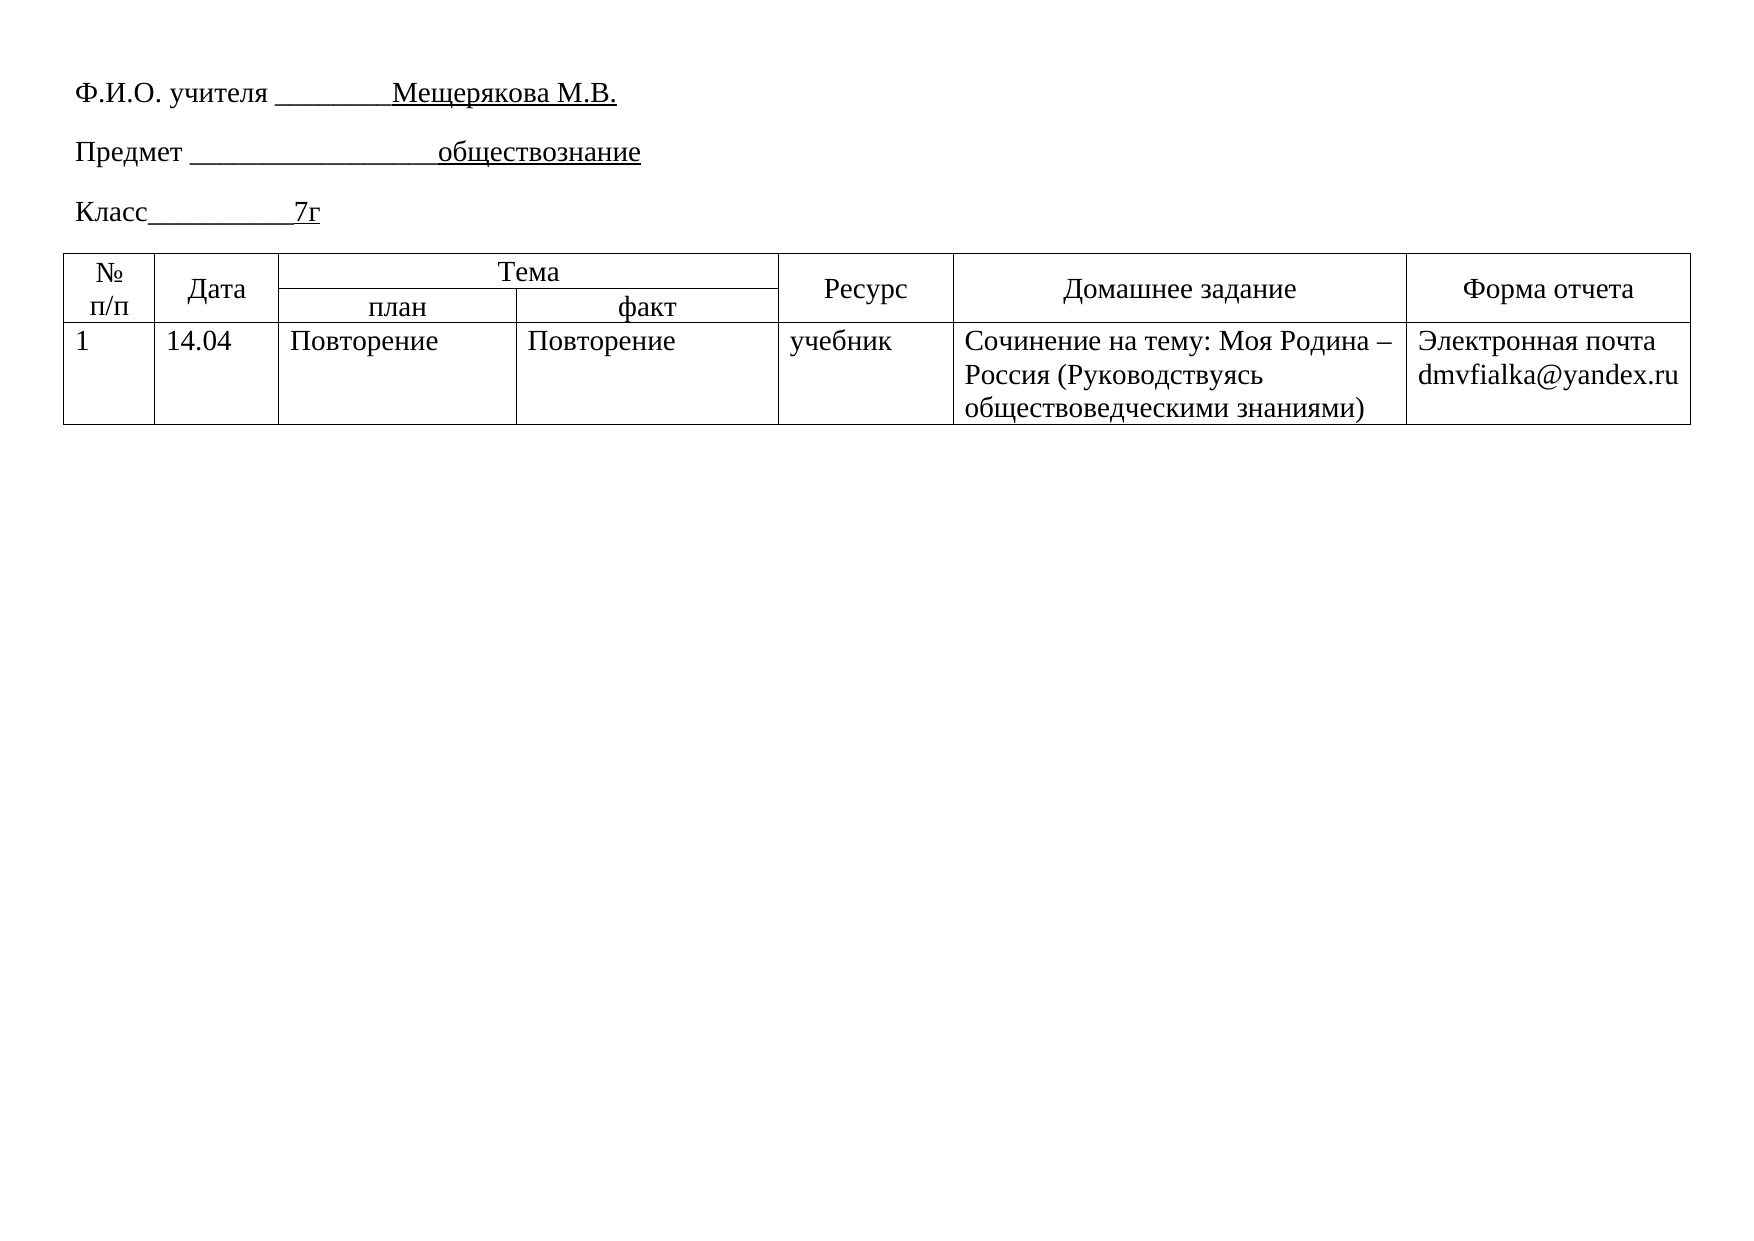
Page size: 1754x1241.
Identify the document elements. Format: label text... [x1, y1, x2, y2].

table_cell Повторение [279, 323, 516, 424]
table_cell план [279, 289, 516, 322]
table_cell Электронная почта dmvfialka@yandex.ru [1407, 323, 1690, 424]
table_cell учебник [779, 323, 953, 424]
table_header № п/п [64, 254, 154, 322]
table_cell Сочинение на тему: Моя Родина – Россия (Руководствуясь обществоведческими знаниями) [954, 323, 1406, 424]
table_header Ресурс [779, 254, 953, 322]
text Ф.И.О. учителя ________Мещерякова М.В. [75, 75, 1679, 108]
table_cell 1 [64, 323, 154, 424]
table_header Дата [155, 254, 278, 322]
table_cell 14.04 [155, 323, 278, 424]
table_cell факт [517, 289, 778, 322]
table_cell Повторение [517, 323, 778, 424]
text Класс__________7г [75, 194, 1679, 227]
table_header Домашнее задание [954, 254, 1406, 322]
table_header Тема [279, 254, 778, 288]
table_header Форма отчета [1407, 254, 1690, 322]
text Предмет _________________обществознание [75, 134, 1679, 168]
